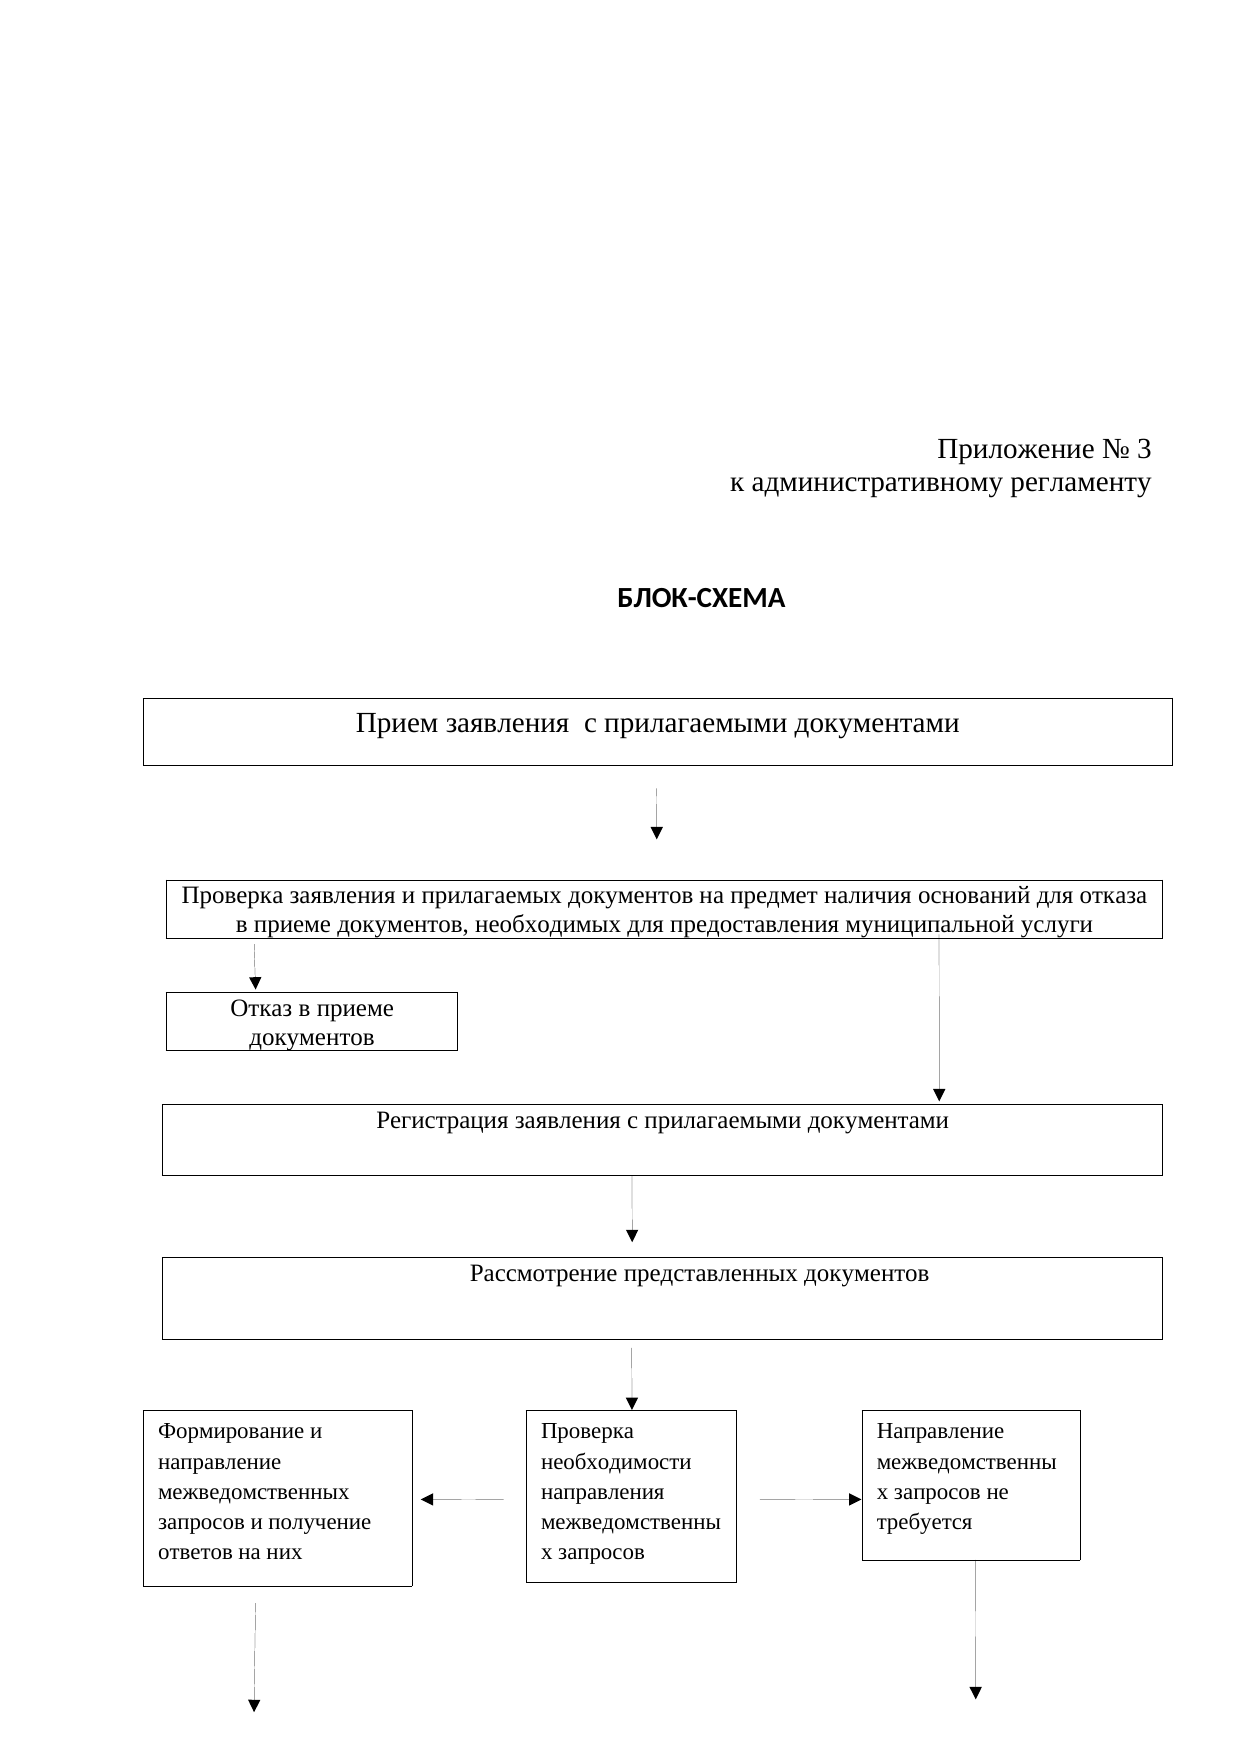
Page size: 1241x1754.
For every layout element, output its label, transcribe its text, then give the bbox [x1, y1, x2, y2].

text БЛОК-СХЕМА [177, 579, 1152, 615]
text Приложение № 3 [177, 431, 1152, 464]
table_header Регистрация заявления с прилагаемыми документами [163, 1105, 1162, 1175]
table_header Проверка заявления и прилагаемых документов на предмет наличия оснований для отказа в приеме документов, необходимых для предоставления муниципальной услуги [167, 881, 1162, 938]
table_header Рассмотрение представленных документов [163, 1258, 1162, 1338]
table_header Отказ в приеме документов [167, 993, 457, 1050]
text к административному регламенту [177, 464, 1152, 498]
